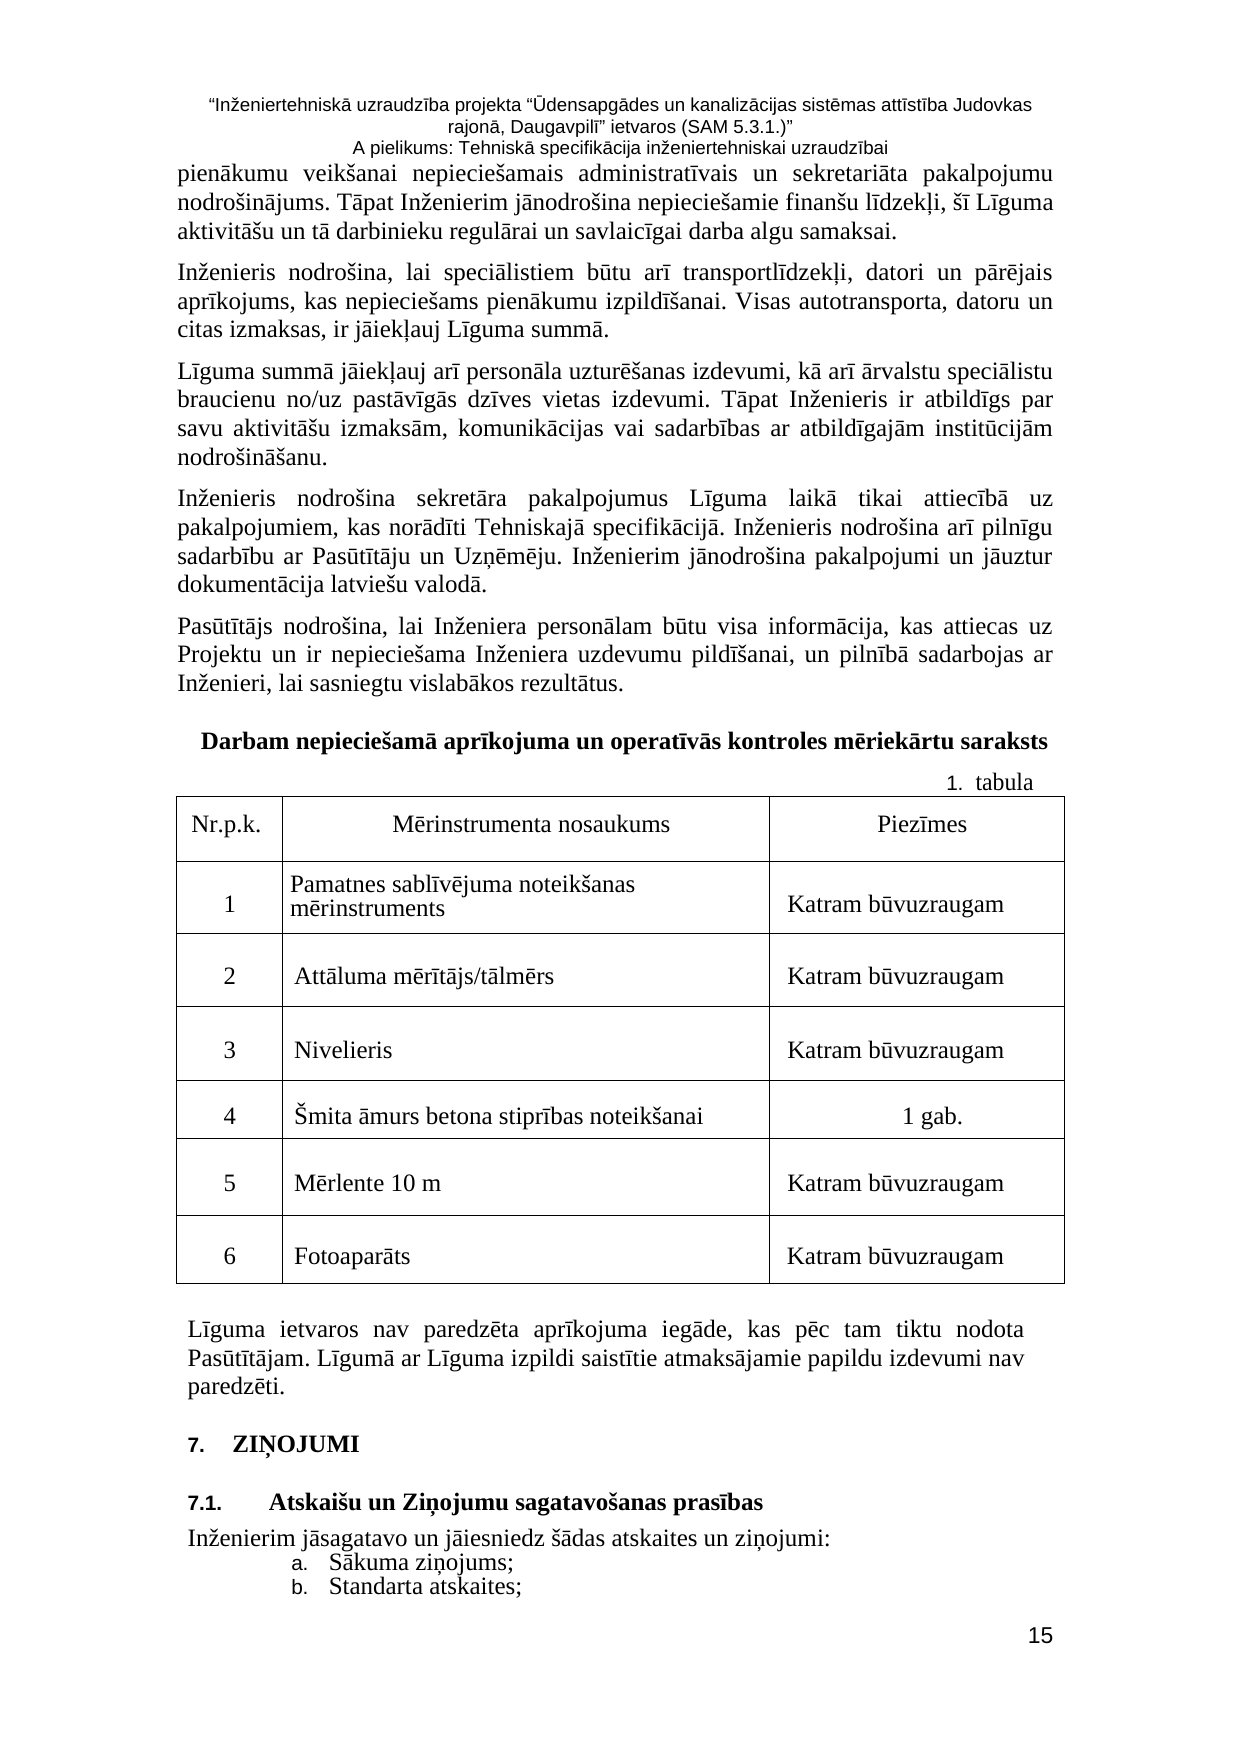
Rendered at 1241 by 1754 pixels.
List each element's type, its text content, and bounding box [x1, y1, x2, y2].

table_cell Katram būvuzraugam [770, 1007, 1064, 1079]
list Sākuma ziņojums; [291, 1552, 1065, 1575]
table_header Piezīmes [770, 797, 1064, 861]
table_cell Katram būvuzraugam [770, 1216, 1064, 1283]
table_cell 5 [177, 1139, 282, 1215]
table_cell Attāluma mērītājs/tālmērs [283, 934, 769, 1006]
table_cell 2 [177, 934, 282, 1006]
list tabula [918, 767, 1062, 796]
subtitle ZIŅOJUMI [187, 1429, 1065, 1458]
text Līguma summā jāiekļauj arī personāla uzturēšanas izdevumi, kā arī ārvalstu speciālistu braucienu no/uz pastāvīgās dzīves vietas izdevumi. Tāpat Inženieris ir atbildīgs par savu aktivitāšu izmaksām, komunikācijas vai sadarbības ar atbildīgajām institūcijām nodrošināšanu. [177, 356, 1054, 471]
table_cell Mērlente 10 m [283, 1139, 769, 1215]
subtitle Atskaišu un Ziņojumu sagatavošanas prasības [187, 1487, 1065, 1516]
table_cell 1 [177, 862, 282, 932]
text Līguma ietvaros nav paredzēta aprīkojuma iegāde, kas pēc tam tiktu nodota Pasūtītājam. Līgumā ar Līguma izpildi saistītie atmaksājamie papildu izdevumi nav paredzēti. [187, 1314, 1025, 1400]
table_cell Nivelieris [283, 1007, 769, 1079]
table_cell 6 [177, 1216, 282, 1283]
table_cell 4 [177, 1081, 282, 1138]
text Inženierim jāsagatavo un jāiesniedz šādas atskaites un ziņojumi: [187, 1523, 1065, 1552]
table_cell 1 gab. [770, 1081, 1064, 1138]
table_cell Šmita āmurs betona stiprības noteikšanai [283, 1081, 769, 1138]
table_cell Katram būvuzraugam [770, 862, 1064, 932]
table_cell Fotoaparāts [283, 1216, 769, 1283]
table_cell Katram būvuzraugam [770, 1139, 1064, 1215]
table_cell 3 [177, 1007, 282, 1079]
table_cell Katram būvuzraugam [770, 934, 1064, 1006]
text Inženieris nodrošina sekretāra pakalpojumus Līguma laikā tikai attiecībā uz pakalpojumiem, kas norādīti Tehniskajā specifikācijā. Inženieris nodrošina arī pilnīgu sadarbību ar Pasūtītāju un Uzņēmēju. Inženierim jānodrošina pakalpojumi un jāuztur dokumentācija latviešu valodā. [177, 483, 1054, 598]
text Inženieris nodrošina, lai speciālistiem būtu arī transportlīdzekļi, datori un pārējais aprīkojums, kas nepieciešams pienākumu izpildīšanai. Visas autotransporta, datoru un citas izmaksas, ir jāiekļauj Līguma summā. [177, 257, 1054, 343]
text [177, 158, 1054, 244]
list Standarta atskaites; [291, 1575, 1065, 1599]
table_header Mērinstrumenta nosaukums [283, 797, 769, 861]
text Pasūtītājs nodrošina, lai Inženiera personālam būtu visa informācija, kas attiecas uz Projektu un ir nepieciešama Inženiera uzdevumu pildīšanai, un pilnībā sadarbojas ar Inženieri, lai sasniegtu vislabākos rezultātus. [177, 611, 1054, 697]
table_header Nr.p.k. [177, 797, 282, 861]
subtitle Darbam nepieciešamā aprīkojuma un operatīvās kontroles mēriekārtu saraksts [201, 726, 1065, 754]
table_cell Pamatnes sablīvējuma noteikšanas mērinstruments [283, 862, 769, 932]
